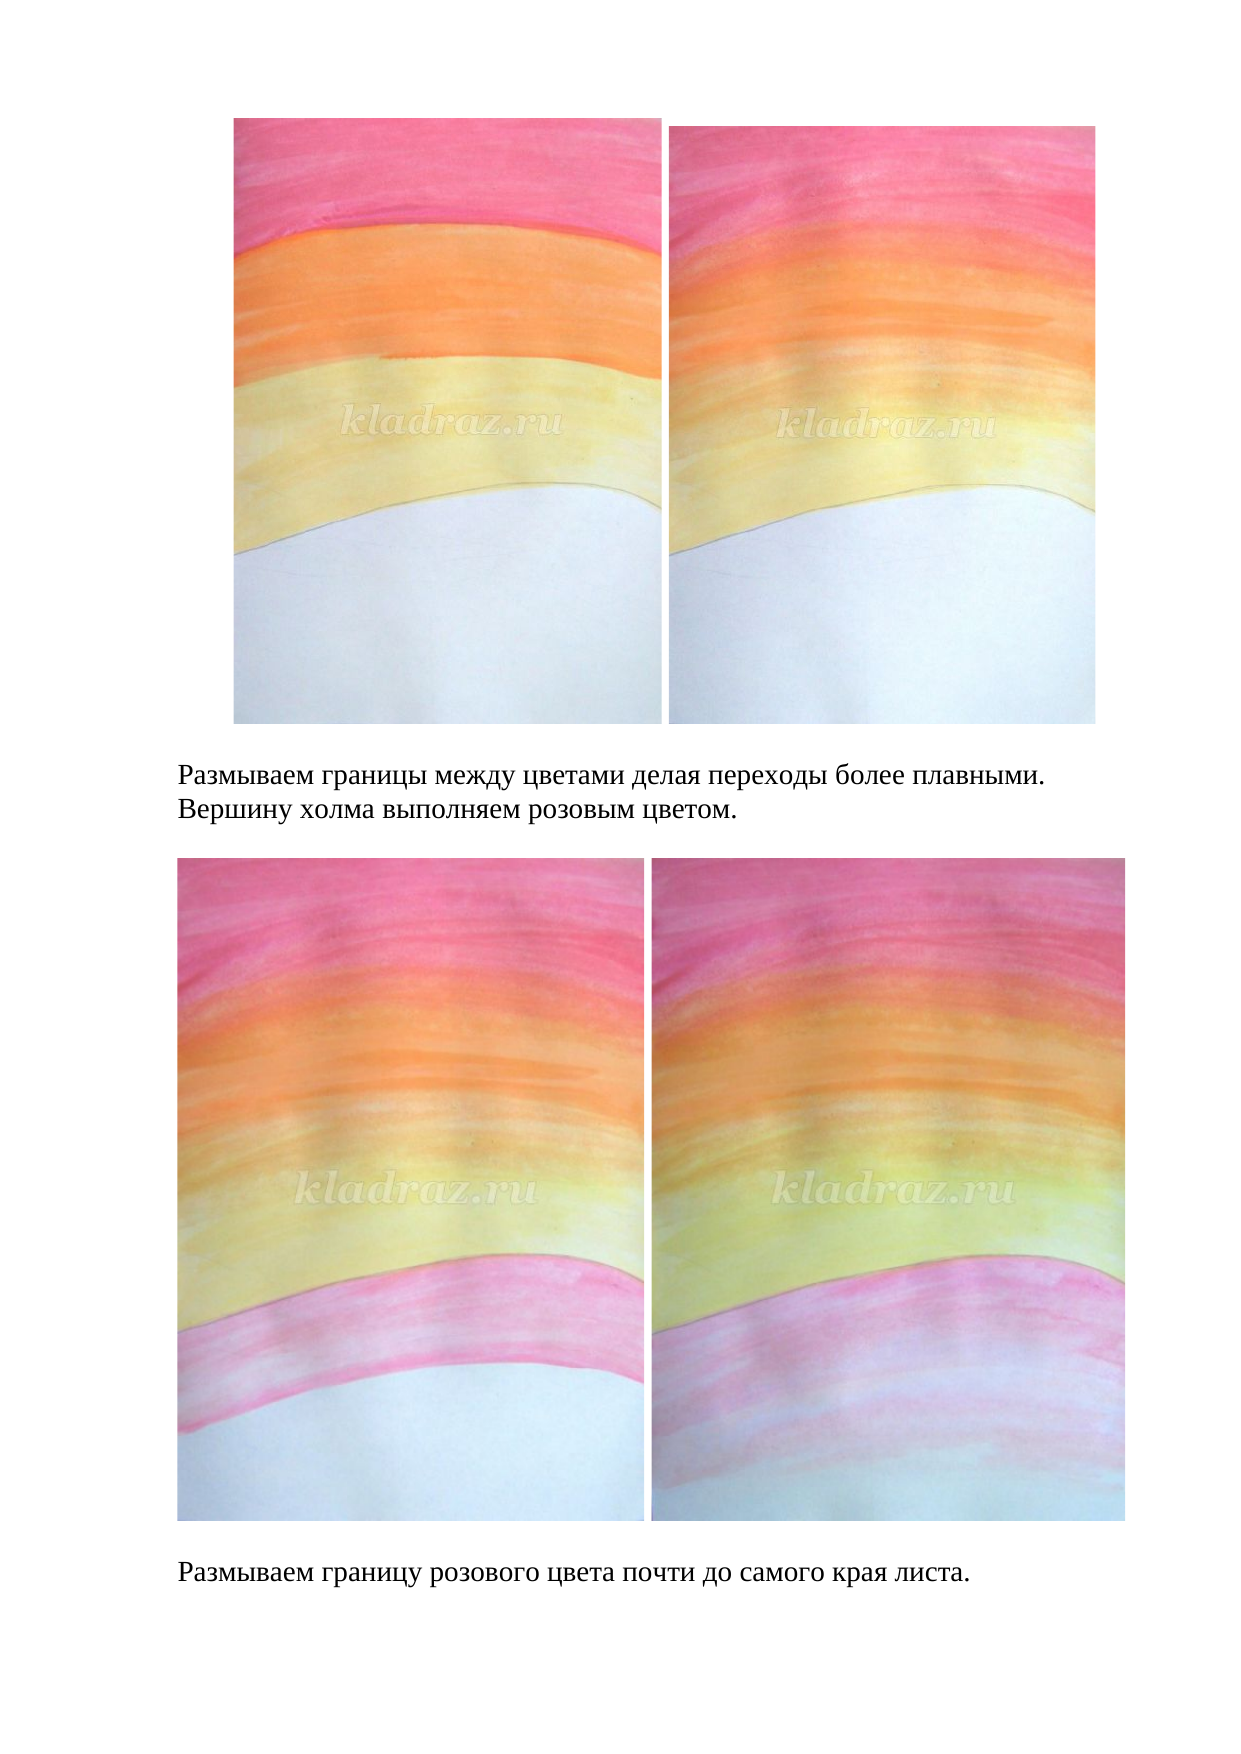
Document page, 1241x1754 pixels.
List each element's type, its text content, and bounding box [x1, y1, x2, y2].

picture [668, 126, 1096, 724]
picture [177, 858, 645, 1521]
picture [651, 858, 1125, 1521]
text Вершину холма выполняем розовым цветом. [177, 791, 1152, 824]
picture [233, 118, 662, 724]
text Размываем границу розового цвета почти до самого края листа. [177, 1521, 1152, 1588]
text Размываем границы между цветами делая переходы более плавными. [177, 724, 1152, 791]
